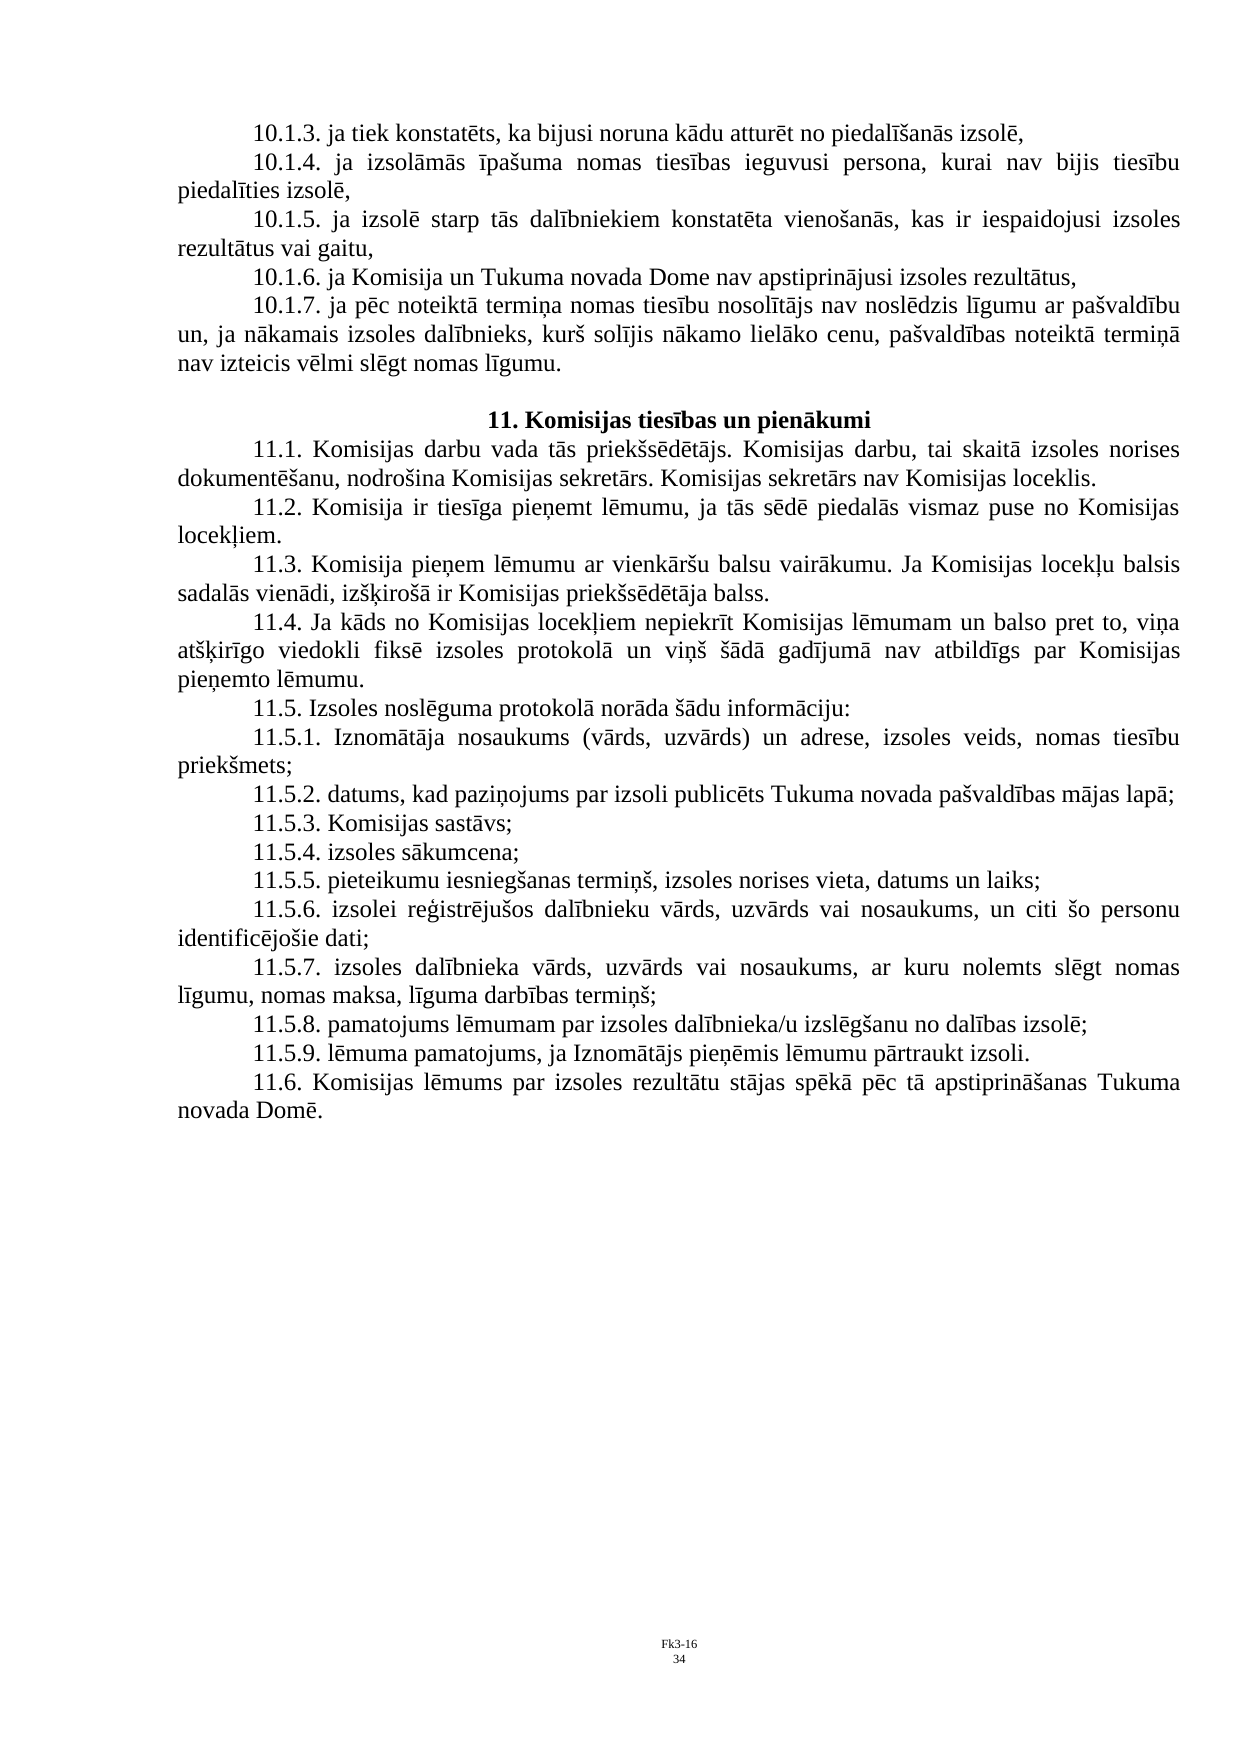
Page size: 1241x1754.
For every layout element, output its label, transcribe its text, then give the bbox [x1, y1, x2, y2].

text 11.5.9. lēmuma pamatojums, ja Iznomātājs pieņēmis lēmumu pārtraukt izsoli. [177, 1038, 1181, 1067]
text 10.1.5. ja izsolē starp tās dalībniekiem konstatēta vienošanās, kas ir iespaidojusi izsoles rezultātus vai gaitu, [177, 204, 1181, 262]
text 11.3. Komisija pieņem lēmumu ar vienkāršu balsu vairākumu. Ja Komisijas locekļu balsis sadalās vienādi, izšķirošā ir Komisijas priekšsēdētāja balss. [177, 549, 1181, 607]
text 10.1.6. ja Komisija un Tukuma novada Dome nav apstiprinājusi izsoles rezultātus, [177, 262, 1181, 291]
text 11.5.8. pamatojums lēmumam par izsoles dalībnieka/u izslēgšanu no dalības izsolē; [177, 1009, 1181, 1038]
text 11.5. Izsoles noslēguma protokolā norāda šādu informāciju: [177, 693, 1181, 722]
text 11.5.1. Iznomātāja nosaukums (vārds, uzvārds) un adrese, izsoles veids, nomas tiesību priekšmets; [177, 722, 1181, 779]
text 10.1.7. ja pēc noteiktā termiņa nomas tiesību nosolītājs nav noslēdzis līgumu ar pašvaldību un, ja nākamais izsoles dalībnieks, kurš solījis nākamo lielāko cenu, pašvaldības noteiktā termiņā nav izteicis vēlmi slēgt nomas līgumu. [177, 291, 1181, 377]
text 11.5.3. Komisijas sastāvs; [177, 808, 1181, 837]
text 11.5.4. izsoles sākumcena; [177, 837, 1181, 866]
text 10.1.3. ja tiek konstatēts, ka bijusi noruna kādu atturēt no piedalīšanās izsolē, [177, 118, 1181, 147]
text 10.1.4. ja izsolāmās īpašuma nomas tiesības ieguvusi persona, kurai nav bijis tiesību piedalīties izsolē, [177, 147, 1181, 204]
text 11. Komisijas tiesības un pienākumi [177, 406, 1181, 434]
text 11.5.7. izsoles dalībnieka vārds, uzvārds vai nosaukums, ar kuru nolemts slēgt nomas līgumu, nomas maksa, līguma darbības termiņš; [177, 952, 1181, 1009]
text 11.2. Komisija ir tiesīga pieņemt lēmumu, ja tās sēdē piedalās vismaz puse no Komisijas locekļiem. [177, 492, 1181, 549]
text 11.5.6. izsolei reģistrējušos dalībnieku vārds, uzvārds vai nosaukums, un citi šo personu identificējošie dati; [177, 894, 1181, 952]
text 11.1. Komisijas darbu vada tās priekšsēdētājs. Komisijas darbu, tai skaitā izsoles norises dokumentēšanu, nodrošina Komisijas sekretārs. Komisijas sekretārs nav Komisijas loceklis. [177, 434, 1181, 492]
text 11.4. Ja kāds no Komisijas locekļiem nepiekrīt Komisijas lēmumam un balso pret to, viņa atšķirīgo viedokli fiksē izsoles protokolā un viņš šādā gadījumā nav atbildīgs par Komisijas pieņemto lēmumu. [177, 607, 1181, 693]
text 11.6. Komisijas lēmums par izsoles rezultātu stājas spēkā pēc tā apstiprināšanas Tukuma novada Domē. [177, 1067, 1181, 1124]
text 11.5.5. pieteikumu iesniegšanas termiņš, izsoles norises vieta, datums un laiks; [177, 866, 1181, 894]
text 11.5.2. datums, kad paziņojums par izsoli publicēts Tukuma novada pašvaldības mājas lapā; [177, 779, 1181, 808]
